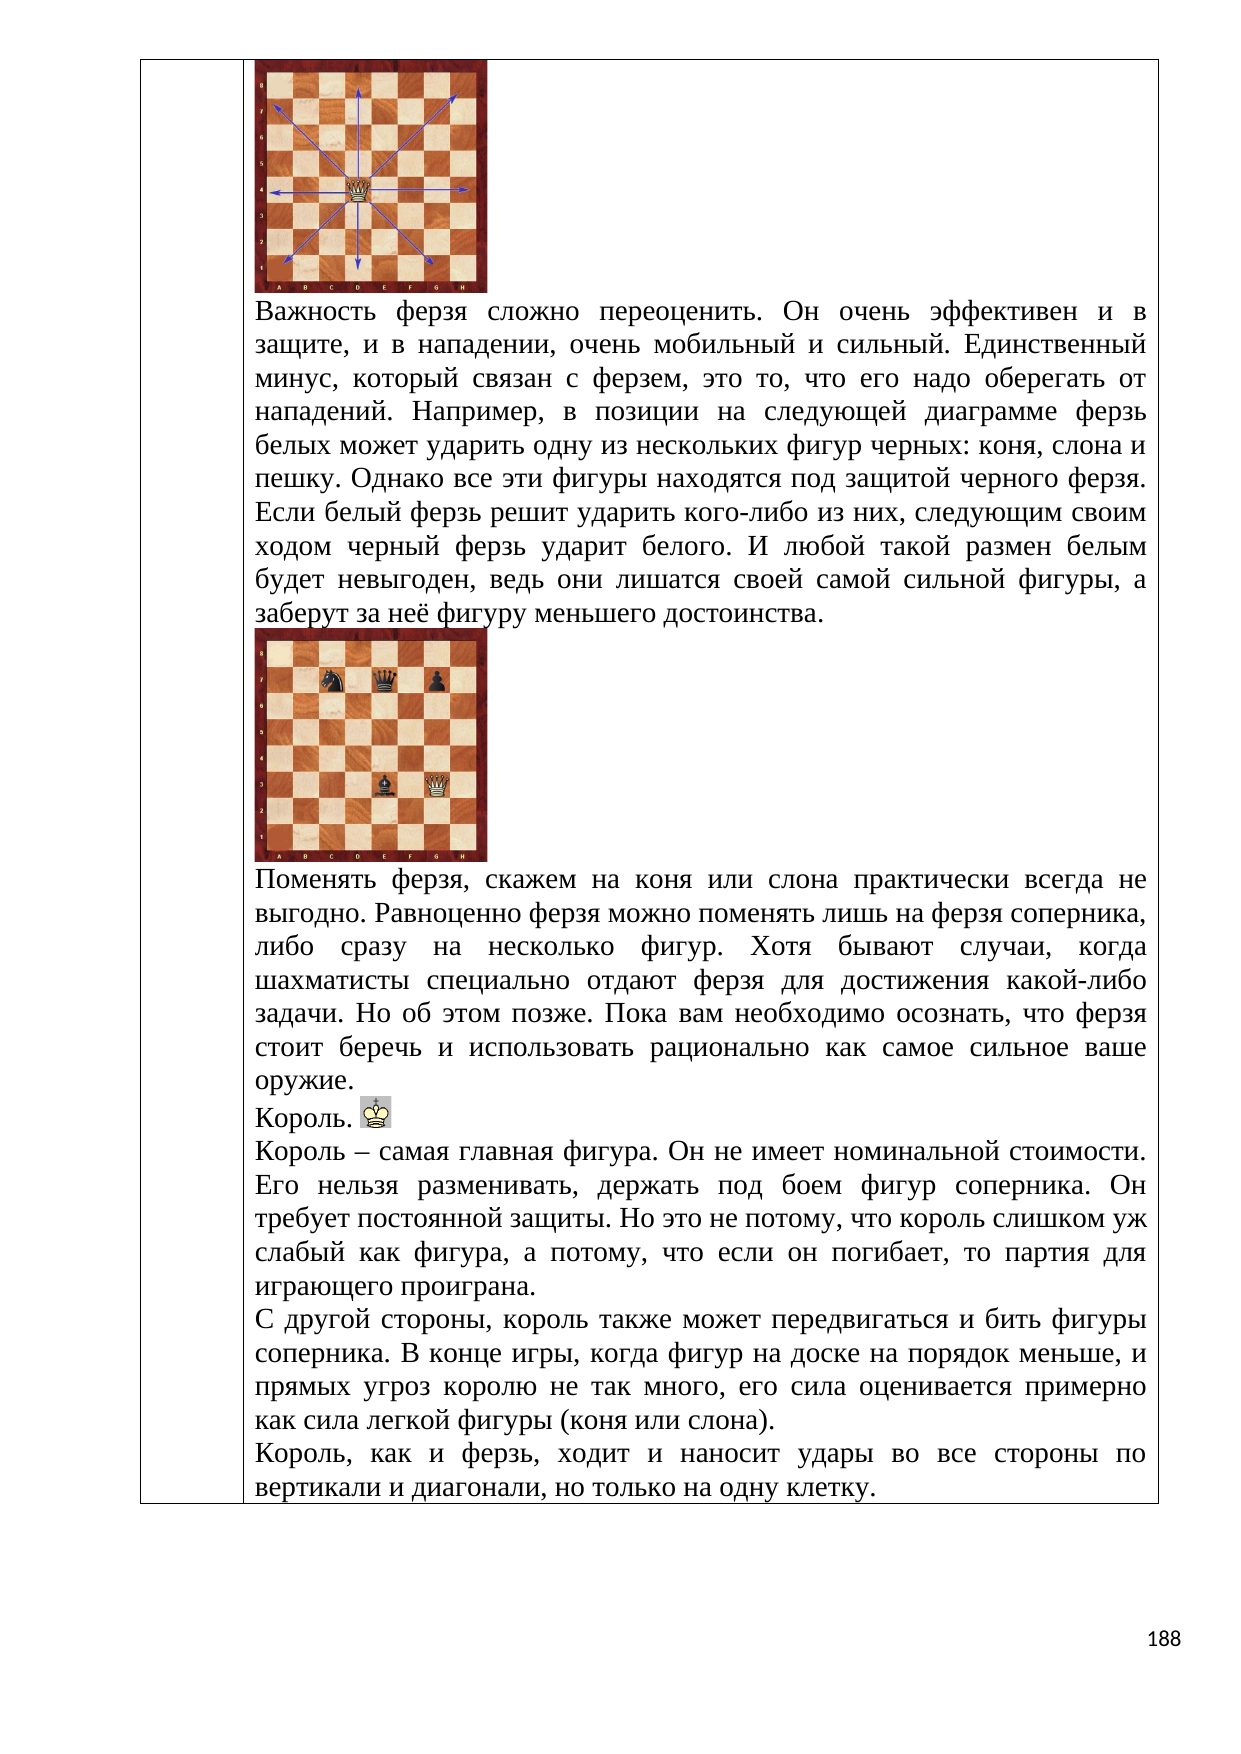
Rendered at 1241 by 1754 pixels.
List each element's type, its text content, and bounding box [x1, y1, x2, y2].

picture [254, 628, 488, 862]
picture [254, 60, 488, 293]
table_cell 2 [141, 60, 243, 1502]
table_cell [244, 60, 1158, 1502]
picture [360, 1096, 392, 1128]
